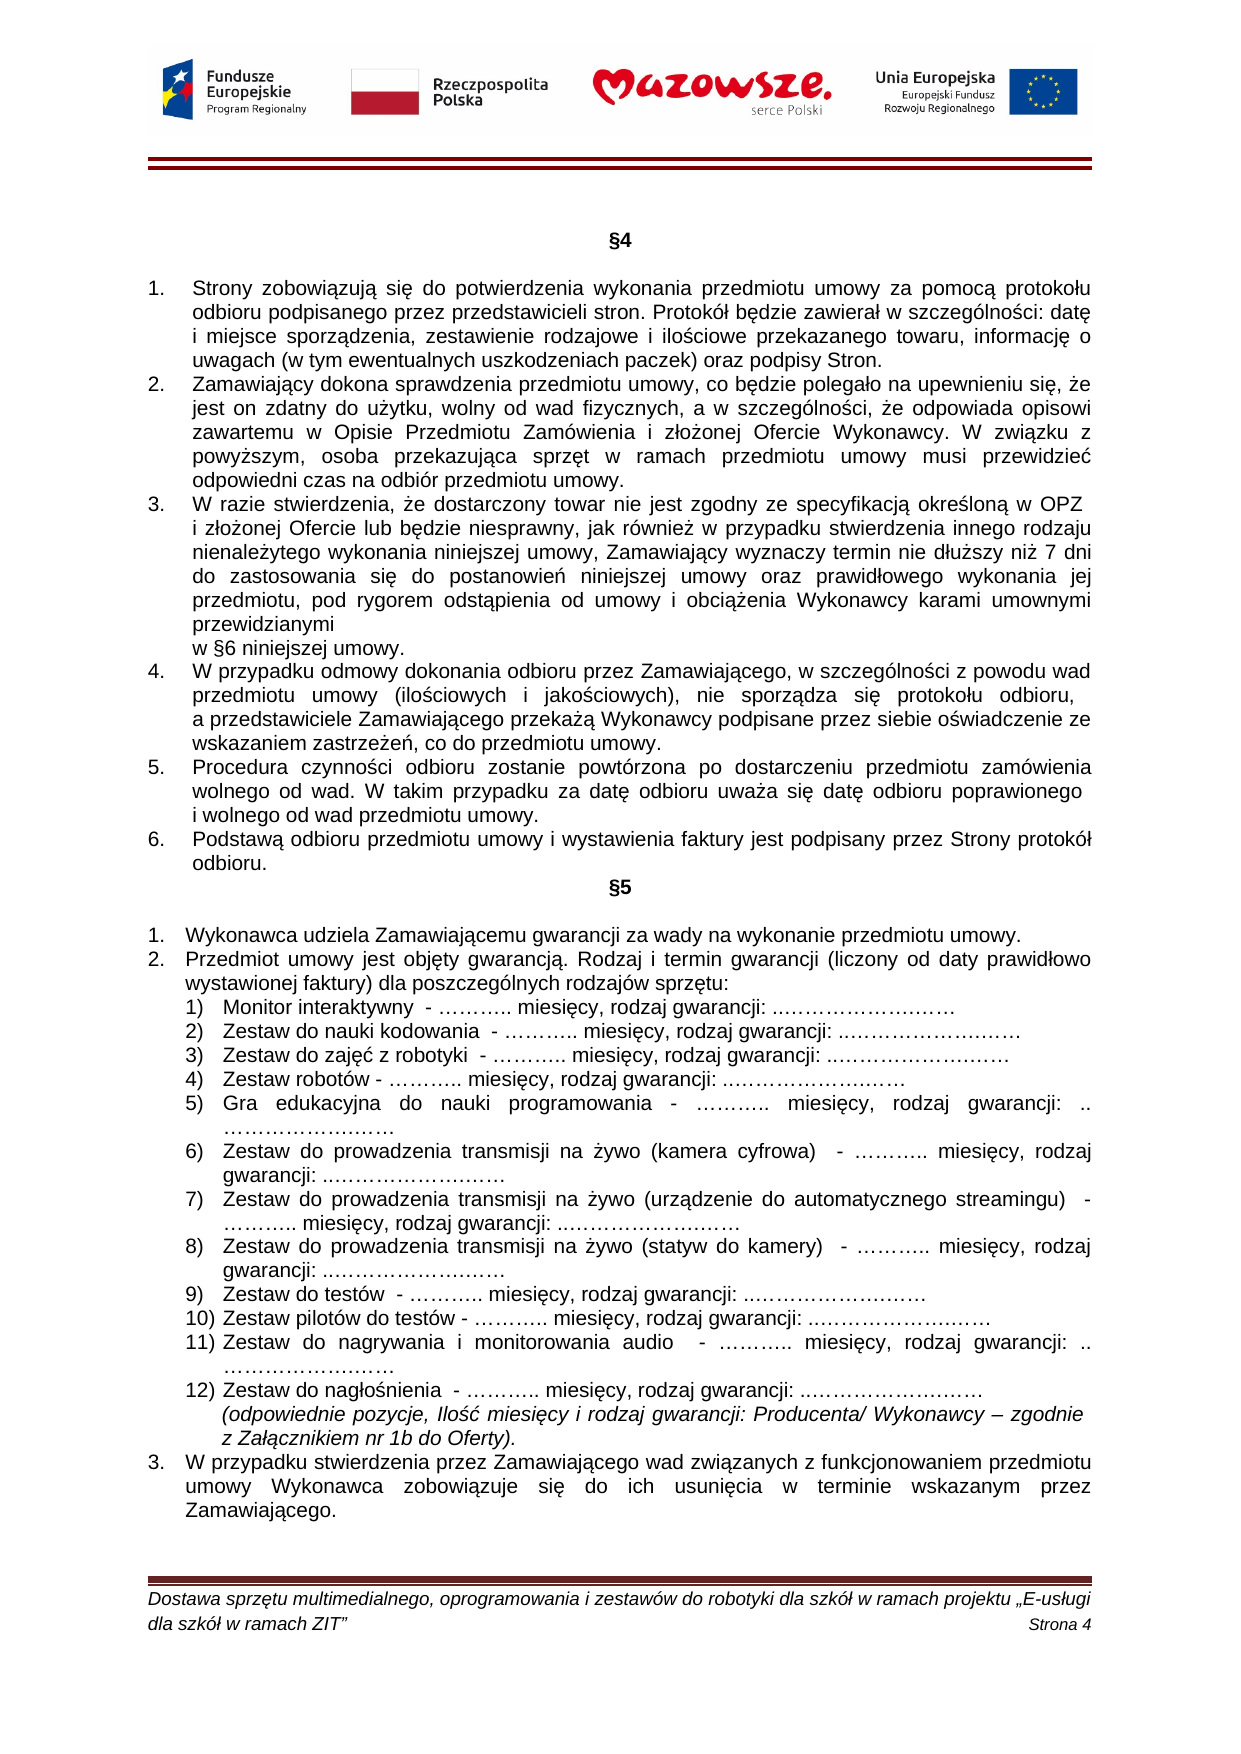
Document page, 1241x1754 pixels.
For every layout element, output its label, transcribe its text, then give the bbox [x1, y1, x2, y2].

list Zestaw do nagrywania i monitorowania audio - ……….. miesięcy, rodzaj gwarancji: ..……………….…… [185, 1330, 1092, 1378]
list Zestaw do nauki kodowania - ……….. miesięcy, rodzaj gwarancji: ..……………….…… [185, 1019, 1092, 1043]
list Przedmiot umowy jest objęty gwarancją. Rodzaj i termin gwarancji (liczony od daty prawidłowo wystawionej faktury) dla poszczególnych rodzajów sprzętu: [148, 947, 1092, 995]
text §4 [148, 228, 1092, 252]
list Monitor interaktywny - ……….. miesięcy, rodzaj gwarancji: ..……………….…… [185, 995, 1092, 1019]
list Zestaw do nagłośnienia - ……….. miesięcy, rodzaj gwarancji: ..……………….…… [185, 1378, 1092, 1402]
list Zestaw pilotów do testów - ……….. miesięcy, rodzaj gwarancji: ..……………….…… [185, 1306, 1092, 1330]
list Zestaw do prowadzenia transmisji na żywo (kamera cyfrowa) - ……….. miesięcy, rodzaj gwarancji: ..……………….…… [185, 1138, 1092, 1186]
list Procedura czynności odbioru zostanie powtórzona po dostarczeniu przedmiotu zamówienia wolnego od wad. W takim przypadku za datę odbioru uważa się datę odbioru poprawionego i wolnego od wad przedmiotu umowy. [148, 755, 1092, 827]
list Zamawiający dokona sprawdzenia przedmiotu umowy, co będzie polegało na upewnieniu się, że jest on zdatny do użytku, wolny od wad fizycznych, a w szczególności, że odpowiada opisowi zawartemu w Opisie Przedmiotu Zamówienia i złożonej Ofercie Wykonawcy. W związku z powyższym, osoba przekazująca sprzęt w ramach przedmiotu umowy musi przewidzieć odpowiedni czas na odbiór przedmiotu umowy. [148, 372, 1092, 492]
list W przypadku stwierdzenia przez Zamawiającego wad związanych z funkcjonowaniem przedmiotu umowy Wykonawca zobowiązuje się do ich usunięcia w terminie wskazanym przez Zamawiającego. [148, 1450, 1092, 1522]
list Podstawą odbioru przedmiotu umowy i wystawienia faktury jest podpisany przez Strony protokół odbioru. [148, 827, 1092, 875]
picture [147, 43, 1093, 135]
list Wykonawca udziela Zamawiającemu gwarancji za wady na wykonanie przedmiotu umowy. [148, 923, 1092, 947]
list Zestaw robotów - ……….. miesięcy, rodzaj gwarancji: ..……………….…… [185, 1067, 1092, 1091]
list W razie stwierdzenia, że dostarczony towar nie jest zgodny ze specyfikacją określoną w OPZ i złożonej Ofercie lub będzie niesprawny, jak również w przypadku stwierdzenia innego rodzaju nienależytego wykonania niniejszej umowy, Zamawiający wyznaczy termin nie dłuższy niż 7 dni do zastosowania się do postanowień niniejszej umowy oraz prawidłowego wykonania jej przedmiotu, pod rygorem odstąpienia od umowy i obciążenia Wykonawcy karami umownymi przewidzianymi w §6 niniejszej umowy. [148, 492, 1092, 659]
list Zestaw do zajęć z robotyki - ……….. miesięcy, rodzaj gwarancji: ..……………….…… [185, 1043, 1092, 1067]
list Zestaw do prowadzenia transmisji na żywo (statyw do kamery) - ……….. miesięcy, rodzaj gwarancji: ..……………….…… [185, 1234, 1092, 1282]
list Gra edukacyjna do nauki programowania - ……….. miesięcy, rodzaj gwarancji: ..……………….…… [185, 1091, 1092, 1138]
text §5 [148, 875, 1092, 899]
list Zestaw do testów - ……….. miesięcy, rodzaj gwarancji: ..……………….…… [185, 1282, 1092, 1306]
list Zestaw do prowadzenia transmisji na żywo (urządzenie do automatycznego streamingu) - ……….. miesięcy, rodzaj gwarancji: ..……………….…… [185, 1186, 1092, 1234]
list Strony zobowiązują się do potwierdzenia wykonania przedmiotu umowy za pomocą protokołu odbioru podpisanego przez przedstawicieli stron. Protokół będzie zawierał w szczególności: datę i miejsce sporządzenia, zestawienie rodzajowe i ilościowe przekazanego towaru, informację o uwagach (w tym ewentualnych uszkodzeniach paczek) oraz podpisy Stron. [148, 276, 1092, 372]
list W przypadku odmowy dokonania odbioru przez Zamawiającego, w szczególności z powodu wad przedmiotu umowy (ilościowych i jakościowych), nie sporządza się protokołu odbioru, a przedstawiciele Zamawiającego przekażą Wykonawcy podpisane przez siebie oświadczenie ze wskazaniem zastrzeżeń, co do przedmiotu umowy. [148, 659, 1092, 755]
text (odpowiednie pozycje, Ilość miesięcy i rodzaj gwarancji: Producenta/ Wykonawcy – zgodnie z Załącznikiem nr 1b do Oferty). [222, 1402, 1092, 1450]
